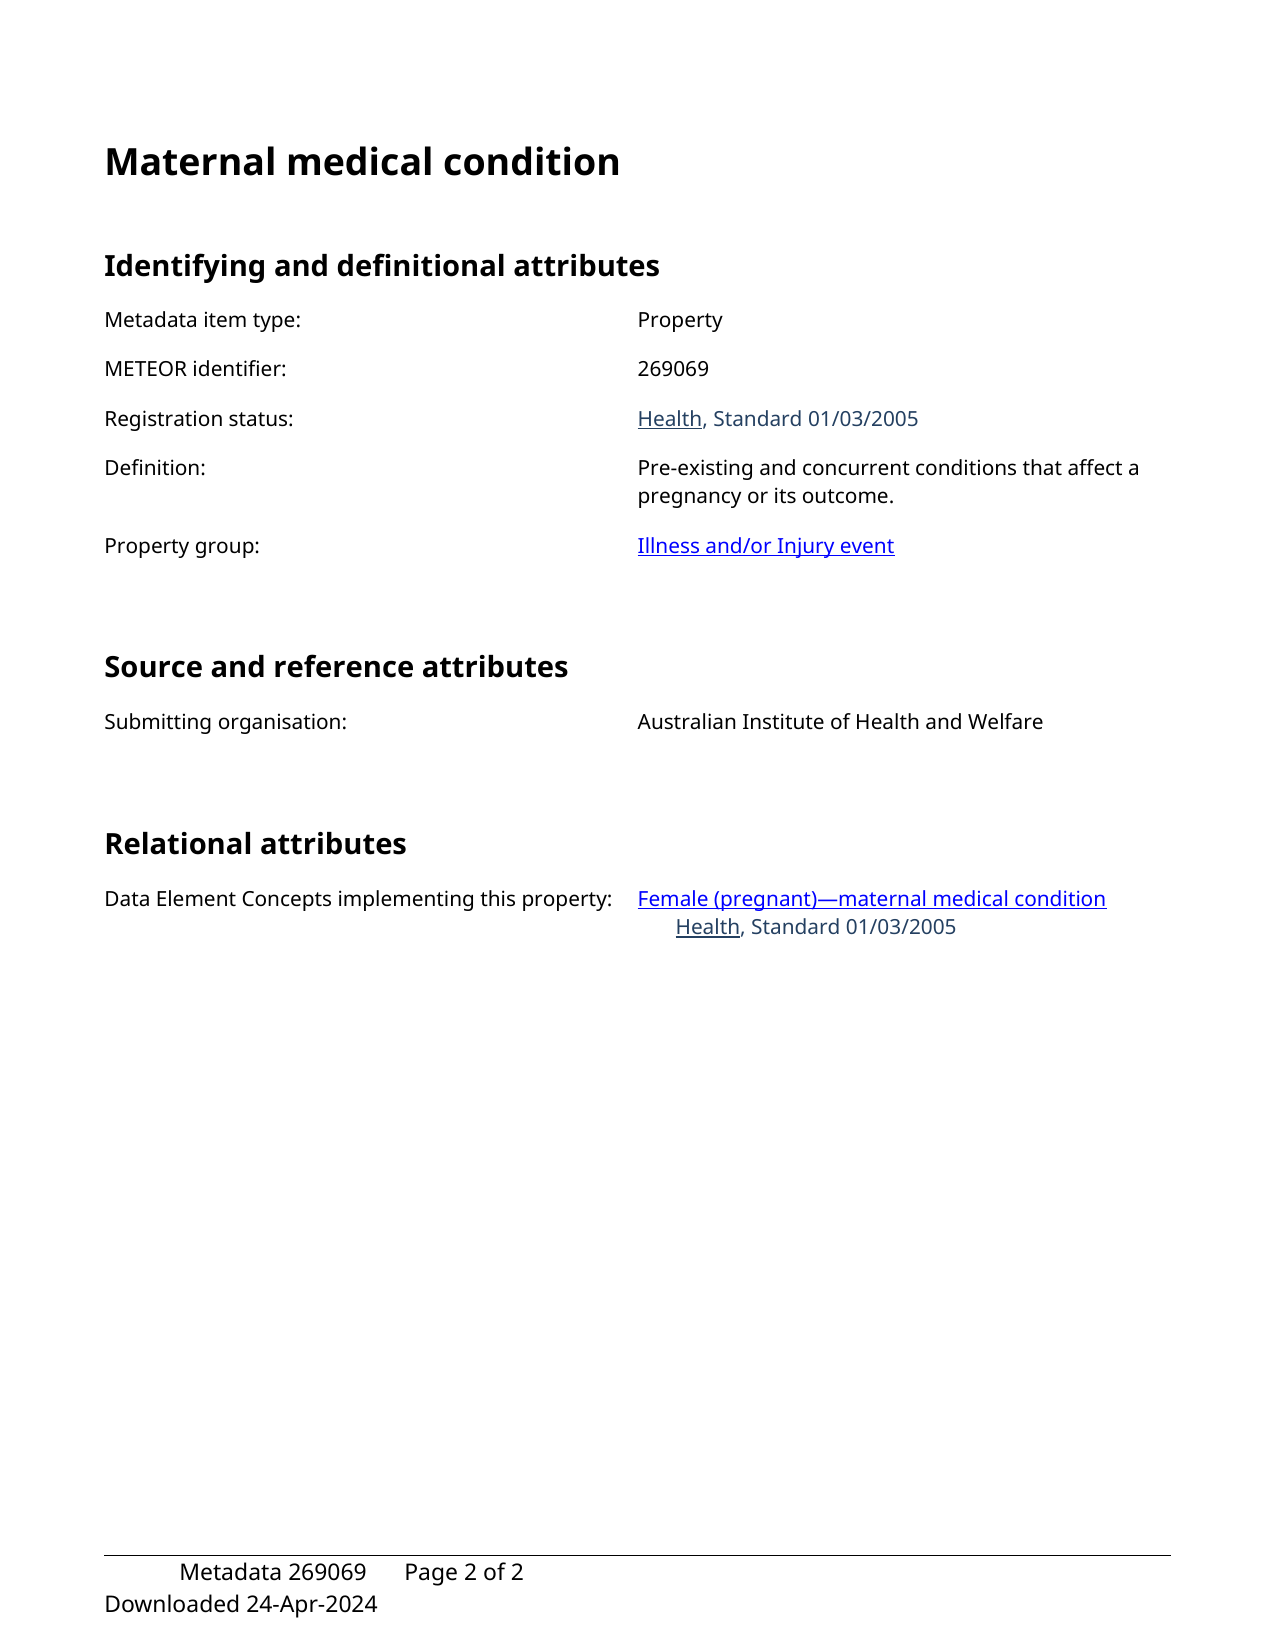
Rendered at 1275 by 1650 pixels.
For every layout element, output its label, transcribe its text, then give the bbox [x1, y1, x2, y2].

table_cell Submitting organisation: [93, 697, 626, 777]
table_cell METEOR identifier: [93, 344, 626, 393]
table_cell Illness and/or Injury event [626, 520, 1159, 570]
table_cell Data Element Concepts implementing this property: [93, 873, 626, 1008]
table_cell Female (pregnant)—maternal medical condition Health, Standard 01/03/2005 [626, 873, 1159, 1008]
table_header Source and reference attributes [93, 601, 1159, 697]
subtitle Maternal medical condition [104, 135, 1171, 186]
table_header Identifying and definitional attributes [93, 199, 1159, 295]
table_cell Property [626, 295, 1159, 344]
table_cell Pre-existing and concurrent conditions that affect a pregnancy or its outcome. [626, 443, 1159, 520]
table_cell Metadata item type: [93, 295, 626, 344]
table_cell Health, Standard 01/03/2005 [626, 394, 1159, 443]
table_cell Australian Institute of Health and Welfare [626, 697, 1159, 777]
table_cell Property group: [93, 520, 626, 570]
table_cell Definition: [93, 443, 626, 520]
table_cell Registration status: [93, 394, 626, 443]
table_cell Relational attributes [93, 778, 1159, 873]
table_cell 269069 [626, 344, 1159, 393]
